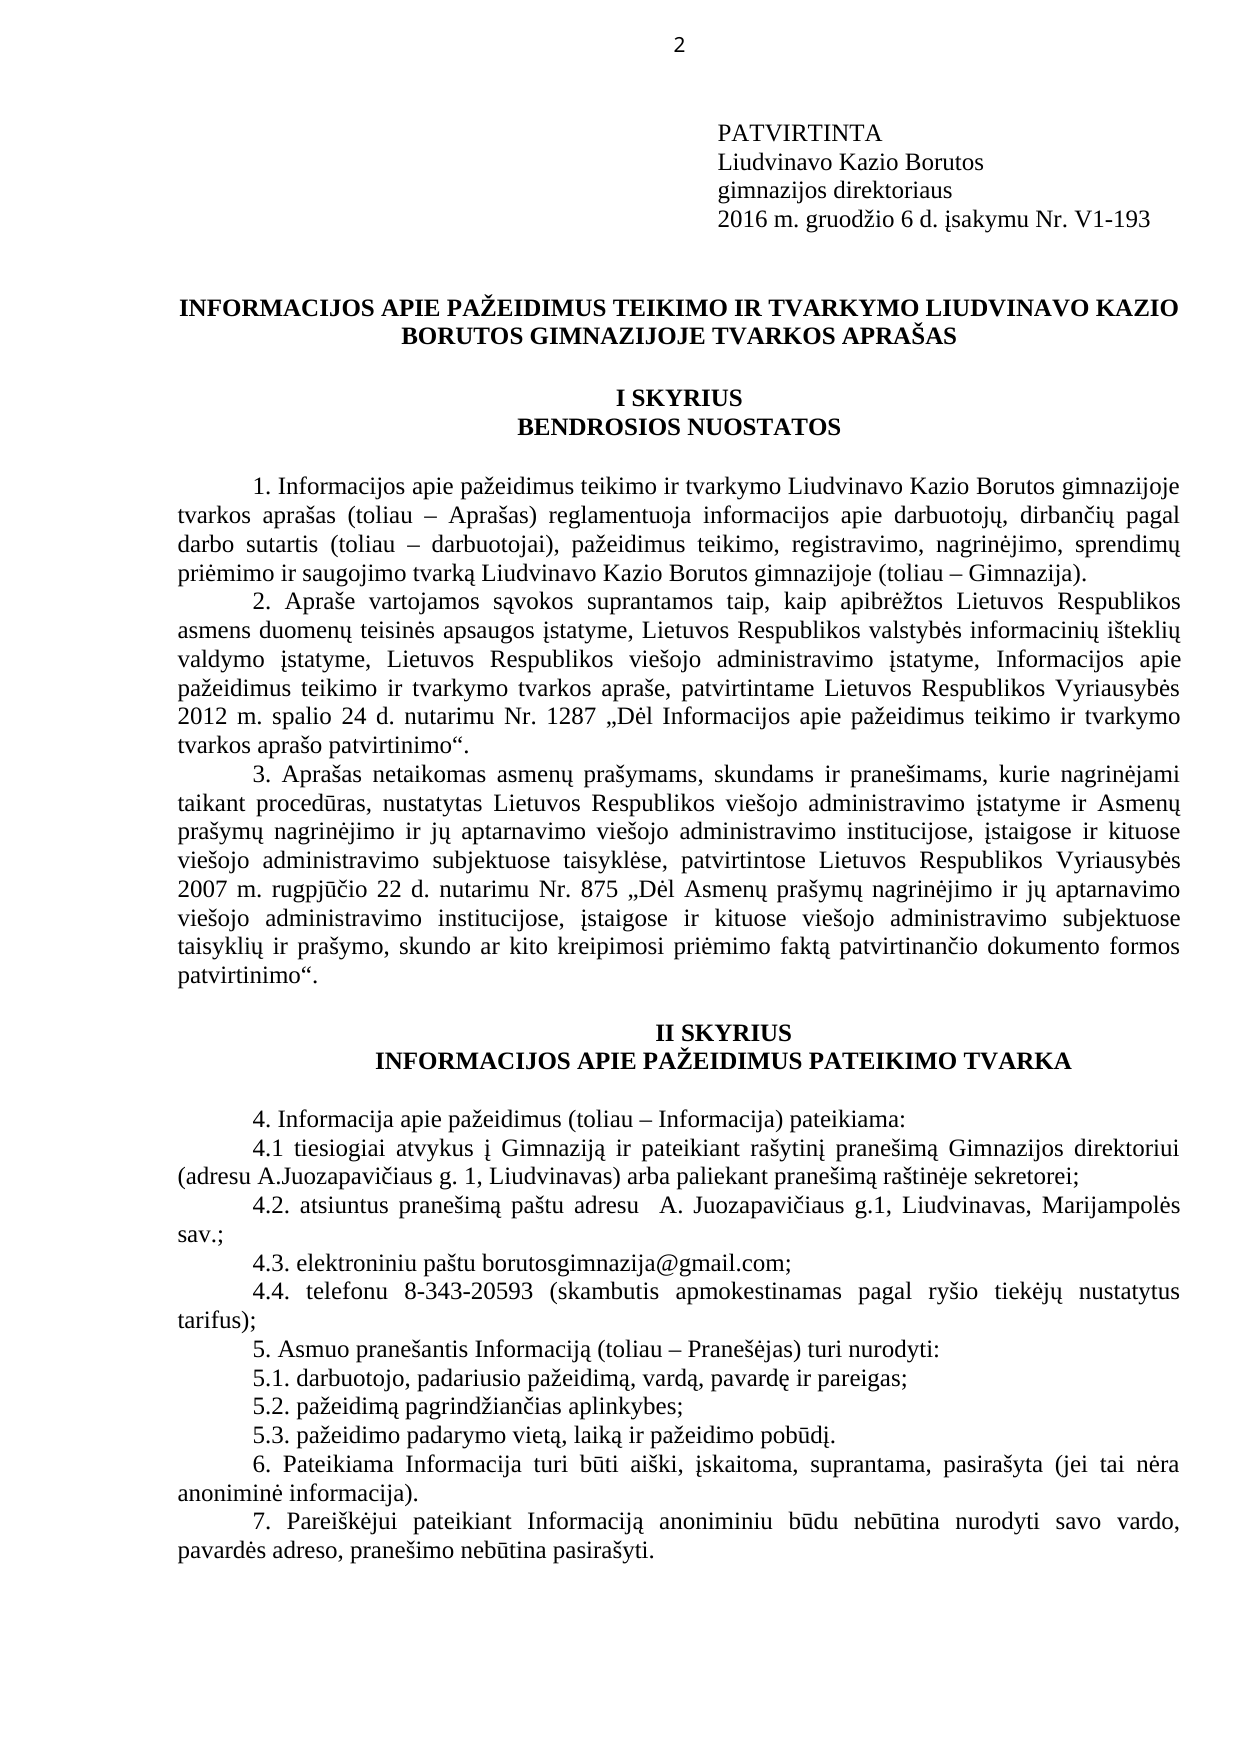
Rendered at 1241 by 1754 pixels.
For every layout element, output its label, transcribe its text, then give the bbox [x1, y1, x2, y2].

text 4.4. telefonu 8-343-20593 (skambutis apmokestinamas pagal ryšio tiekėjų nustatytus tarifus); [177, 1276, 1181, 1334]
text 4.1 tiesiogiai atvykus į Gimnaziją ir pateikiant rašytinį pranešimą Gimnazijos direktoriui (adresu A.Juozapavičiaus g. 1, Liudvinavas) arba paliekant pranešimą raštinėje sekretorei; [177, 1133, 1181, 1190]
text 7. Pareiškėjui pateikiant Informaciją anoniminiu būdu nebūtina nurodyti savo vardo, pavardės adreso, pranešimo nebūtina pasirašyti. [177, 1506, 1181, 1564]
text INFORMACIJOS APIE PAŽEIDIMUS TEIKIMO IR TVARKYMO LIudvinavo kazio borutos gimnazijoje tvarkos aprašas [177, 293, 1181, 350]
text 2016 m. gruodžio 6 d. įsakymu Nr. V1-193 [582, 204, 1181, 233]
text gimnazijos direktoriaus [582, 176, 1181, 204]
text PATVIRTINTA [582, 118, 1181, 147]
text 6. Pateikiama Informacija turi būti aiški, įskaitoma, suprantama, pasirašyta (jei tai nėra anoniminė informacija). [177, 1449, 1181, 1506]
text 2. Apraše vartojamos sąvokos suprantamos taip, kaip apibrėžtos Lietuvos Respublikos asmens duomenų teisinės apsaugos įstatyme, Lietuvos Respublikos valstybės informacinių išteklių valdymo įstatyme, Lietuvos Respublikos viešojo administravimo įstatyme, Informacijos apie pažeidimus teikimo ir tvarkymo tvarkos apraše, patvirtintame Lietuvos Respublikos Vyriausybės 2012 m. spalio 24 d. nutarimu Nr. 1287 „Dėl Informacijos apie pažeidimus teikimo ir tvarkymo tvarkos aprašo patvirtinimo“. [177, 586, 1181, 759]
text 5. Asmuo pranešantis Informaciją (toliau – Pranešėjas) turi nurodyti: [177, 1334, 1181, 1363]
text 5.3. pažeidimo padarymo vietą, laiką ir pažeidimo pobūdį. [177, 1420, 1181, 1449]
text I SKYRIUS [177, 383, 1181, 412]
text Liudvinavo Kazio Borutos [582, 147, 1181, 176]
text 5.2. pažeidimą pagrindžiančias aplinkybes; [177, 1391, 1181, 1420]
text 4.3. elektroniniu paštu borutosgimnazija@gmail.com; [177, 1248, 1181, 1276]
text 4.2. atsiuntus pranešimą paštu adresu A. Juozapavičiaus g.1, Liudvinavas, Marijampolės sav.; [177, 1190, 1181, 1248]
text INFORMACIJOS APIE PAŽEIDIMUS PATEIKIMO TVARKA [177, 1046, 1181, 1075]
text BENDROSIOS NUOSTATOS [177, 412, 1181, 441]
text 4. Informacija apie pažeidimus (toliau – Informacija) pateikiama: [177, 1104, 1181, 1133]
text 1. Informacijos apie pažeidimus teikimo ir tvarkymo Liudvinavo Kazio Borutos gimnazijoje tvarkos aprašas (toliau – Aprašas) reglamentuoja informacijos apie darbuotojų, dirbančių pagal darbo sutartis (toliau – darbuotojai), pažeidimus teikimo, registravimo, nagrinėjimo, sprendimų priėmimo ir saugojimo tvarką Liudvinavo Kazio Borutos gimnazijoje (toliau – Gimnazija). [177, 471, 1181, 586]
text 3. Aprašas netaikomas asmenų prašymams, skundams ir pranešimams, kurie nagrinėjami taikant procedūras, nustatytas Lietuvos Respublikos viešojo administravimo įstatyme ir Asmenų prašymų nagrinėjimo ir jų aptarnavimo viešojo administravimo institucijose, įstaigose ir kituose viešojo administravimo subjektuose taisyklėse, patvirtintose Lietuvos Respublikos Vyriausybės 2007 m. rugpjūčio 22 d. nutarimu Nr. 875 „Dėl Asmenų prašymų nagrinėjimo ir jų aptarnavimo viešojo administravimo institucijose, įstaigose ir kituose viešojo administravimo subjektuose taisyklių ir prašymo, skundo ar kito kreipimosi priėmimo faktą patvirtinančio dokumento formos patvirtinimo“. [177, 759, 1181, 989]
text II SKYRIUS [177, 1018, 1181, 1046]
text 5.1. darbuotojo, padariusio pažeidimą, vardą, pavardę ir pareigas; [177, 1363, 1181, 1391]
